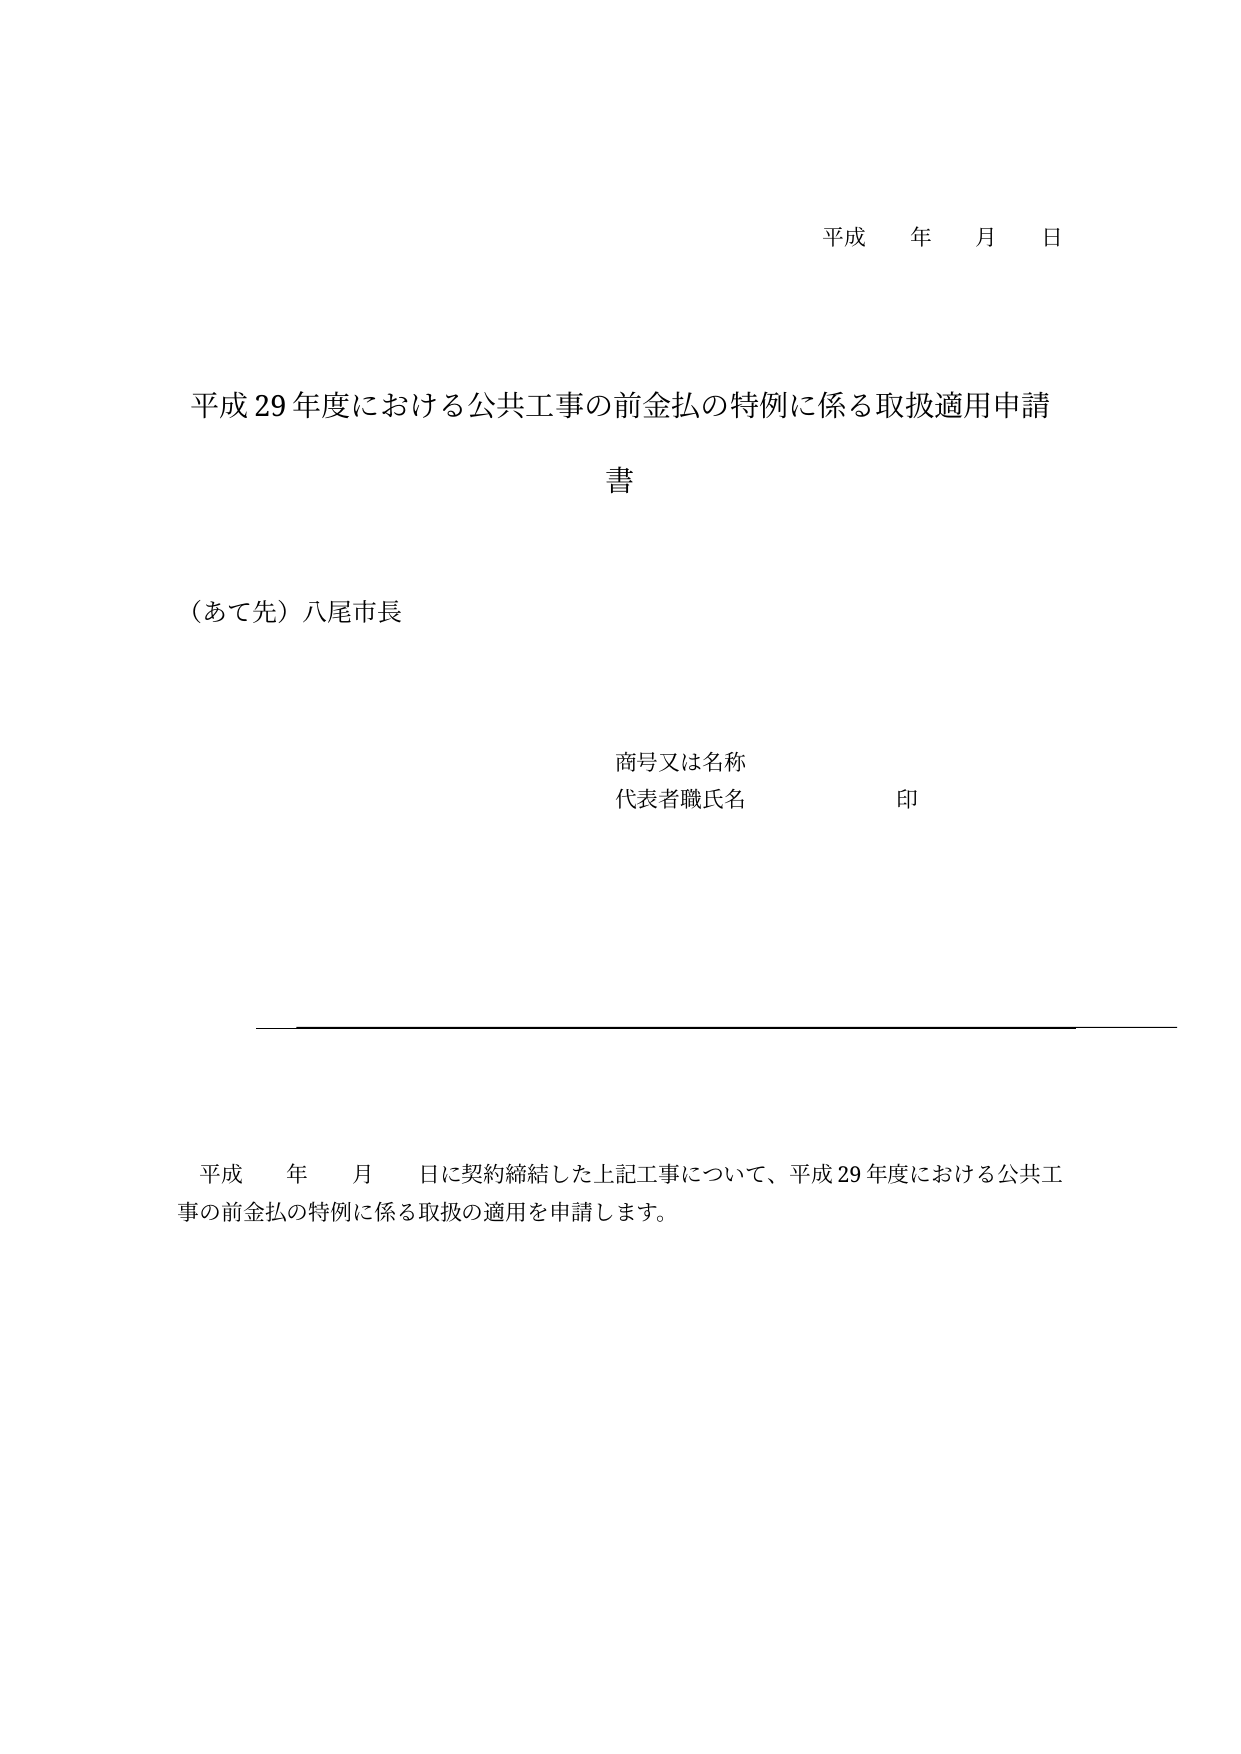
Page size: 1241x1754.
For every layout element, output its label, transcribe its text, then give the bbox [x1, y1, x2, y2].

text 平成 年 月 日 [177, 217, 1063, 254]
text 平成 年 月 日に契約締結した上記工事について、平成29年度における公共工事の前金払の特例に係る取扱の適用を申請します。 [177, 1154, 1063, 1229]
text 平成29年度における公共工事の前金払の特例に係る取扱適用申請書 [177, 367, 1063, 517]
text （あて先）八尾市長 [177, 592, 1063, 629]
text 代表者職氏名 印 [177, 779, 1063, 817]
text 商号又は名称 [177, 742, 1063, 779]
